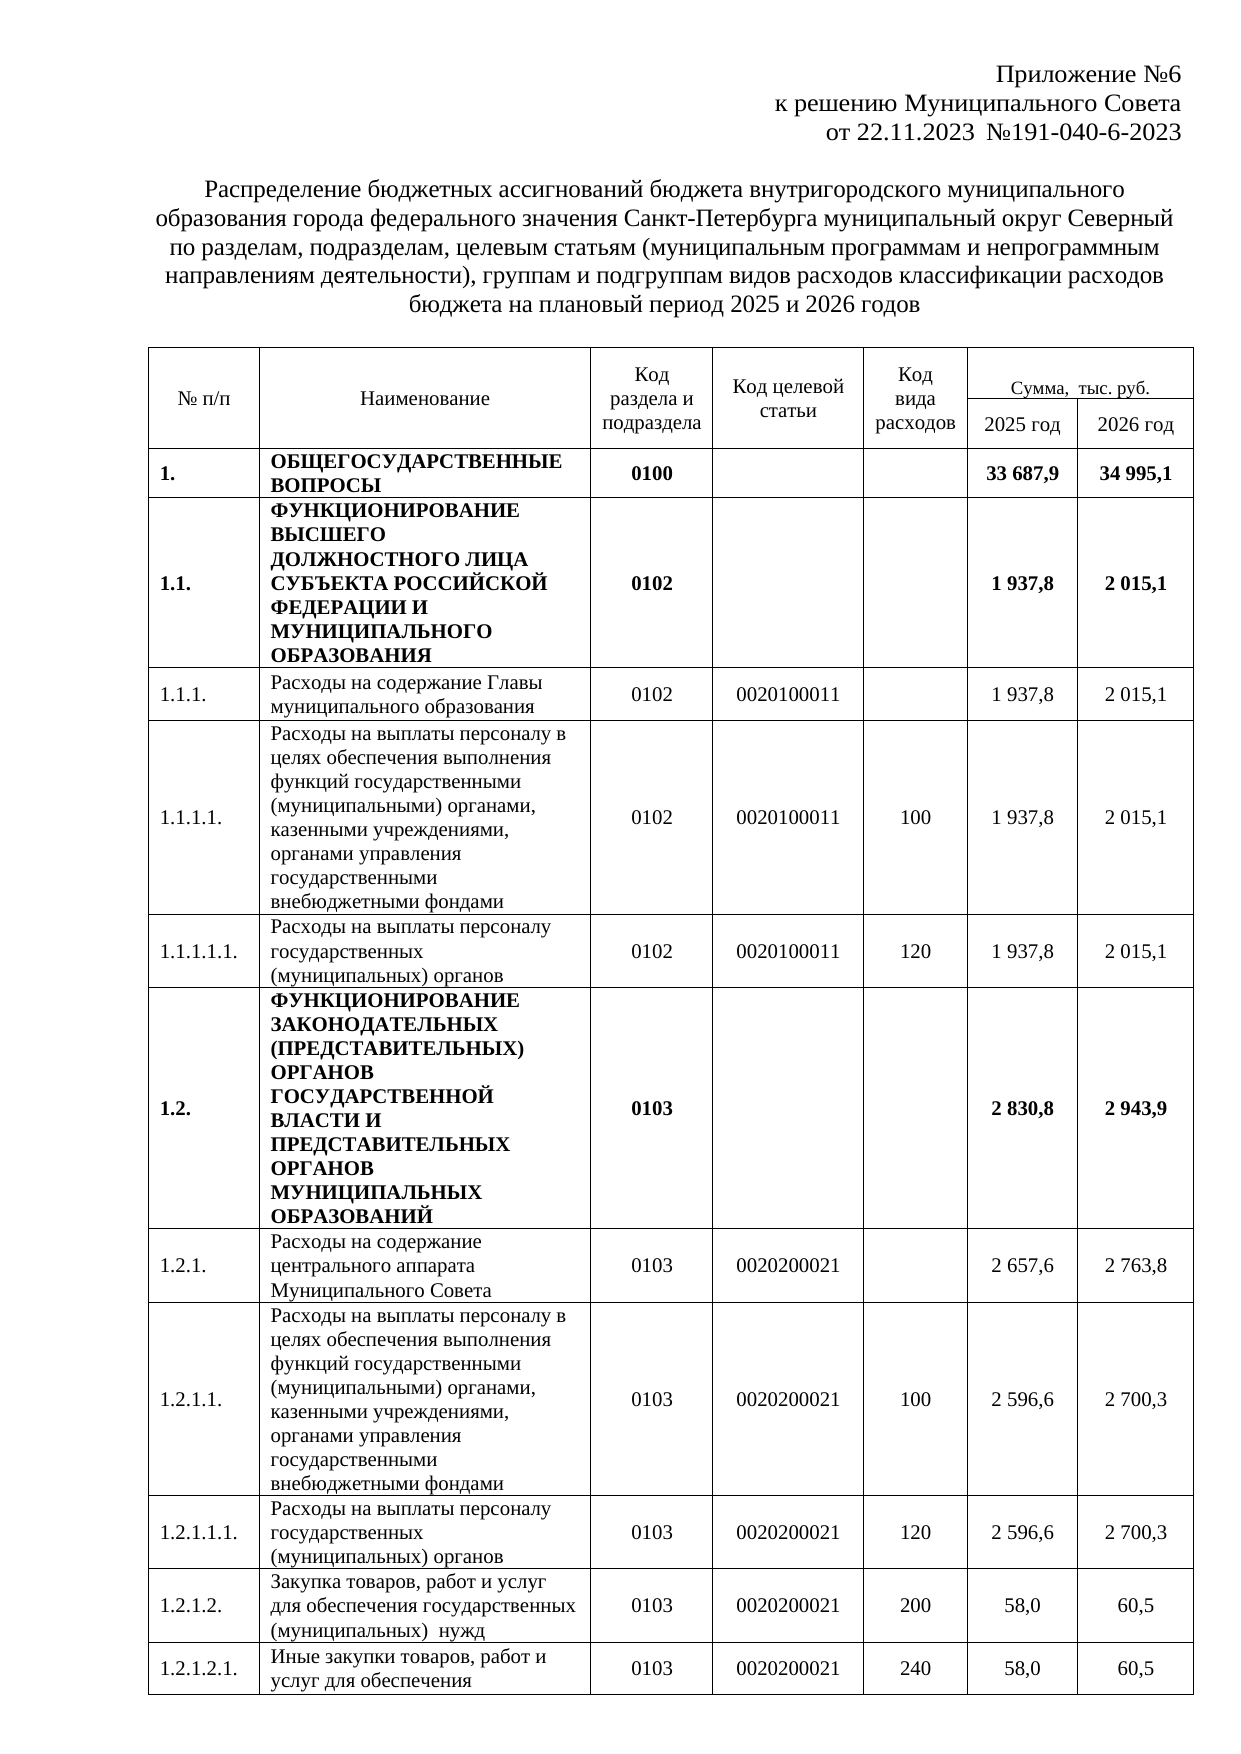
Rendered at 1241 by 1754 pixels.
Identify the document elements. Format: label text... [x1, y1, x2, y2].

table_cell 0020100011 [713, 915, 863, 987]
table_cell ФУНКЦИОНИРОВАНИЕ ЗАКОНОДАТЕЛЬНЫХ (ПРЕДСТАВИТЕЛЬНЫХ) ОРГАНОВ ГОСУДАРСТВЕННОЙ ВЛАСТИ И ПРЕДСТАВИТЕЛЬНЫХ ОРГАНОВ МУНИЦИПАЛЬНЫХ ОБРАЗОВАНИЙ [260, 988, 590, 1228]
table_cell 2 657,6 [968, 1229, 1077, 1302]
table_cell 100 [864, 721, 967, 913]
table_cell 120 [864, 915, 967, 987]
table_cell 240 [864, 1643, 967, 1694]
table_cell 2 015,1 [1078, 721, 1193, 913]
table_cell 1.2.1.1. [149, 1303, 259, 1495]
table_cell 0020200021 [713, 1569, 863, 1642]
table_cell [260, 1643, 590, 1694]
table_header Код вида расходов [864, 348, 967, 448]
table_cell 1.1.1.1.1. [149, 915, 259, 987]
table_cell 2 763,8 [1078, 1229, 1193, 1302]
table_cell 1.2.1.2. [149, 1569, 259, 1642]
table_cell 0103 [591, 1303, 712, 1495]
table_cell 2 943,9 [1078, 988, 1193, 1228]
text к решению Муниципального Совета [148, 88, 1181, 117]
table_cell 2 596,6 [968, 1496, 1077, 1568]
table_cell 58,0 [968, 1643, 1077, 1694]
table_header Наименование [260, 348, 590, 448]
table_cell 1.1.1.1. [149, 721, 259, 913]
table_cell Расходы на выплаты персоналу государственных (муниципальных) органов [260, 915, 590, 987]
table_cell 1.2.1. [149, 1229, 259, 1302]
table_cell [713, 498, 863, 667]
table_cell 2 015,1 [1078, 915, 1193, 987]
table_cell 200 [864, 1569, 967, 1642]
table_cell 1 937,8 [968, 721, 1077, 913]
table_cell [864, 668, 967, 720]
table_cell 0102 [591, 498, 712, 667]
text Приложение №6 [148, 59, 1181, 88]
table_cell 0103 [591, 1496, 712, 1568]
table_cell 33 687,9 [968, 449, 1077, 497]
table_cell 0020200021 [713, 1496, 863, 1568]
table_cell 0100 [591, 449, 712, 497]
table_header Сумма, тыс. руб. [968, 348, 1193, 398]
text Распределение бюджетных ассигнований бюджета внутригородского муниципального образования города федерального значения Санкт-Петербурга муниципальный округ Северный по разделам, подразделам, целевым статьям (муниципальным программам и непрограммным направлениям деятельности), группам и подгруппам видов расходов классификации расходов бюджета на плановый период 2025 и 2026 годов [148, 174, 1181, 318]
table_cell 1.2.1.2.1. [149, 1643, 259, 1694]
table_cell 0103 [591, 988, 712, 1228]
table_cell 2 015,1 [1078, 668, 1193, 720]
table_cell 0020100011 [713, 668, 863, 720]
table_cell 0102 [591, 721, 712, 913]
table_cell 1.2. [149, 988, 259, 1228]
table_cell 0020200021 [713, 1303, 863, 1495]
table_cell [864, 988, 967, 1228]
table_cell 2025 год [968, 399, 1077, 448]
table_cell 0102 [591, 915, 712, 987]
table_cell [713, 449, 863, 497]
table_cell 1. [149, 449, 259, 497]
table_cell Закупка товаров, работ и услуг для обеспечения государственных (муниципальных) нужд [260, 1569, 590, 1642]
table_header № п/п [149, 348, 259, 448]
table_cell 1 937,8 [968, 915, 1077, 987]
table_cell [864, 449, 967, 497]
table_cell 1 937,8 [968, 668, 1077, 720]
table_cell [864, 498, 967, 667]
table_cell 2 700,3 [1078, 1303, 1193, 1495]
table_cell Расходы на содержание центрального аппарата Муниципального Совета [260, 1229, 590, 1302]
table_cell [713, 988, 863, 1228]
table_cell 0103 [591, 1643, 712, 1694]
table_cell 1.1.1. [149, 668, 259, 720]
table_cell 1.2.1.1.1. [149, 1496, 259, 1568]
table_cell 0020200021 [713, 1643, 863, 1694]
table_cell 2026 год [1078, 399, 1193, 448]
table_cell 120 [864, 1496, 967, 1568]
table_cell [864, 1229, 967, 1302]
table_cell 60,5 [1078, 1643, 1193, 1694]
table_cell 0102 [591, 668, 712, 720]
table_cell 2 596,6 [968, 1303, 1077, 1495]
table_cell ФУНКЦИОНИРОВАНИЕ ВЫСШЕГО ДОЛЖНОСТНОГО ЛИЦА СУБЪЕКТА РОССИЙСКОЙ ФЕДЕРАЦИИ И МУНИЦИПАЛЬНОГО ОБРАЗОВАНИЯ [260, 498, 590, 667]
table_cell Расходы на выплаты персоналу государственных (муниципальных) органов [260, 1496, 590, 1568]
table_cell 0020100011 [713, 721, 863, 913]
table_cell 1.1. [149, 498, 259, 667]
table_header Код раздела и подраздела [591, 348, 712, 448]
table_cell 0103 [591, 1229, 712, 1302]
text от 22.11.2023 №191-040-6-2023 [148, 117, 1181, 145]
table_cell 60,5 [1078, 1569, 1193, 1642]
table_cell Расходы на содержание Главы муниципального образования [260, 668, 590, 720]
table_cell 58,0 [968, 1569, 1077, 1642]
table_cell 2 700,3 [1078, 1496, 1193, 1568]
table_cell 34 995,1 [1078, 449, 1193, 497]
table_header Код целевой статьи [713, 348, 863, 448]
table_cell 2 015,1 [1078, 498, 1193, 667]
table_cell 100 [864, 1303, 967, 1495]
table_cell 1 937,8 [968, 498, 1077, 667]
table_cell 0020200021 [713, 1229, 863, 1302]
table_cell ОБЩЕГОСУДАРСТВЕННЫЕ ВОПРОСЫ [260, 449, 590, 497]
table_cell 0103 [591, 1569, 712, 1642]
table_cell 2 830,8 [968, 988, 1077, 1228]
